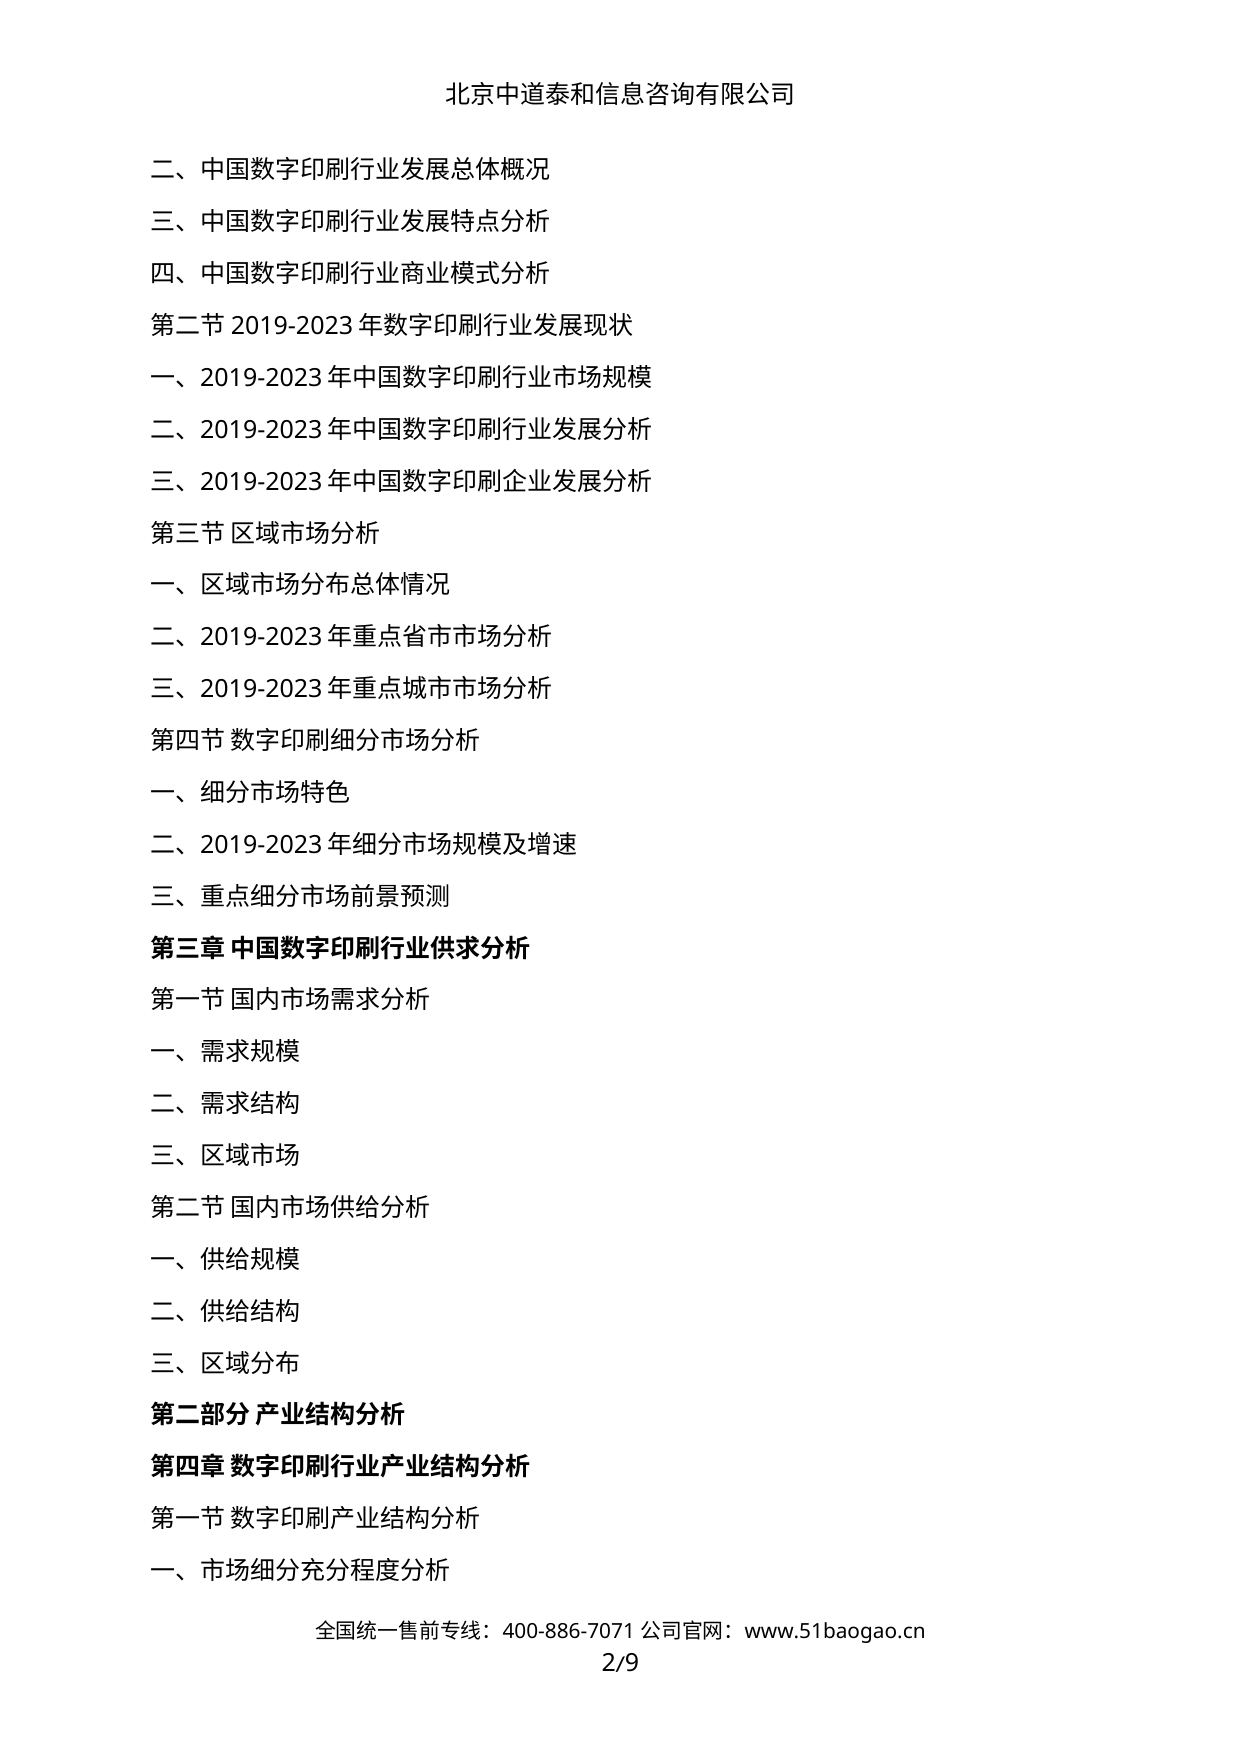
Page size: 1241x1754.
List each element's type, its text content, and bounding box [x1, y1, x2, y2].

text 第三章 中国数字印刷行业供求分析 [150, 928, 1090, 964]
text 第二节 2019-2023年数字印刷行业发展现状 [150, 306, 1090, 342]
text 三、2019-2023年中国数字印刷企业发展分析 [150, 461, 1090, 497]
text 二、需求结构 [150, 1084, 1090, 1120]
text 一、2019-2023年中国数字印刷行业市场规模 [150, 357, 1090, 394]
text 第二节 国内市场供给分析 [150, 1187, 1090, 1224]
text 第三节 区域市场分析 [150, 513, 1090, 549]
text 三、重点细分市场前景预测 [150, 876, 1090, 912]
text 二、2019-2023年中国数字印刷行业发展分析 [150, 409, 1090, 446]
text 二、供给结构 [150, 1291, 1090, 1327]
text 四、中国数字印刷行业商业模式分析 [150, 254, 1090, 290]
text 第四节 数字印刷细分市场分析 [150, 721, 1090, 757]
text 第四章 数字印刷行业产业结构分析 [150, 1447, 1090, 1483]
text 三、区域市场 [150, 1136, 1090, 1172]
text 一、区域市场分布总体情况 [150, 565, 1090, 601]
text 一、细分市场特色 [150, 772, 1090, 809]
text 第一节 数字印刷产业结构分析 [150, 1499, 1090, 1535]
text 一、供给规模 [150, 1239, 1090, 1276]
text 第二部分 产业结构分析 [150, 1395, 1090, 1431]
text 二、中国数字印刷行业发展总体概况 [150, 150, 1090, 186]
text 二、2019-2023年细分市场规模及增速 [150, 824, 1090, 861]
text 一、需求规模 [150, 1032, 1090, 1068]
text 二、2019-2023年重点省市市场分析 [150, 617, 1090, 653]
text 三、中国数字印刷行业发展特点分析 [150, 202, 1090, 238]
text 三、2019-2023年重点城市市场分析 [150, 669, 1090, 705]
text 一、市场细分充分程度分析 [150, 1551, 1090, 1587]
text 第一节 国内市场需求分析 [150, 980, 1090, 1016]
text 三、区域分布 [150, 1343, 1090, 1379]
